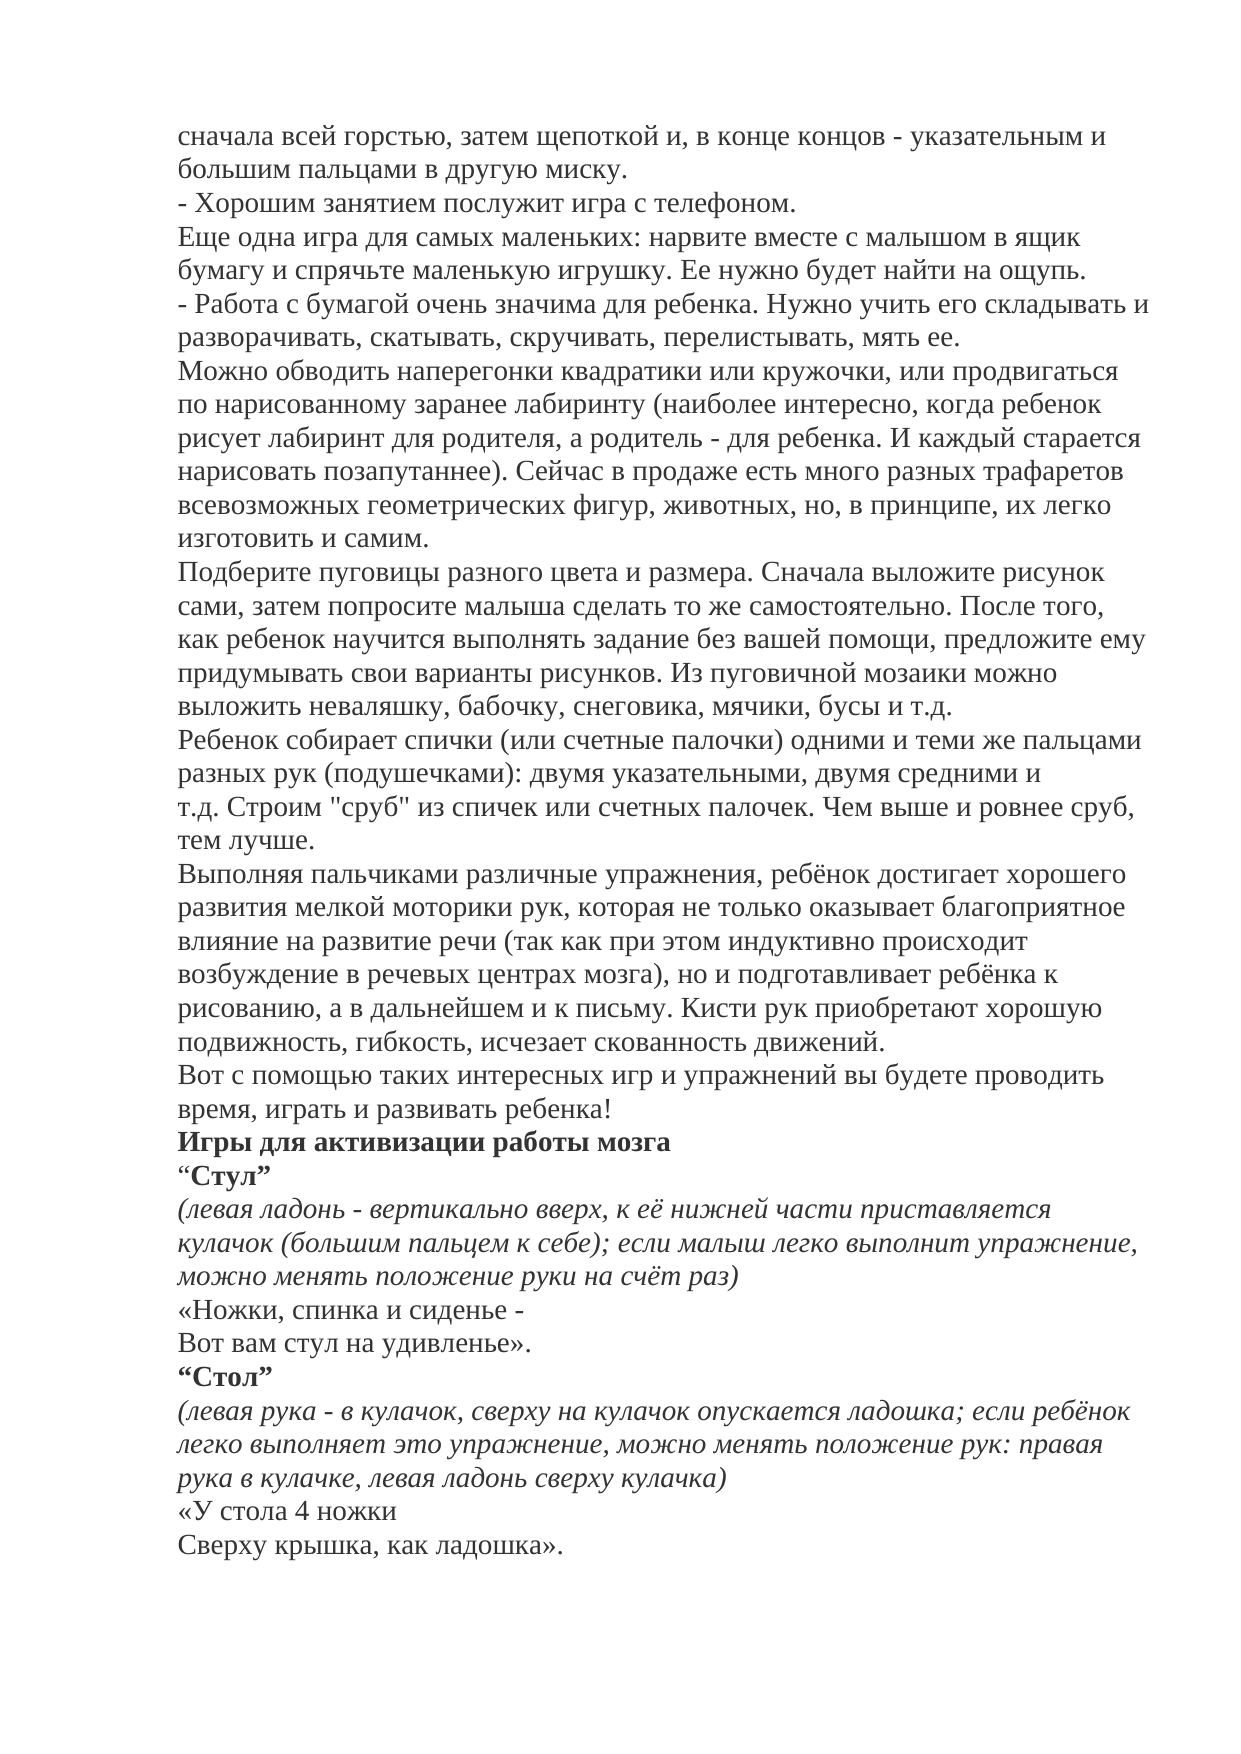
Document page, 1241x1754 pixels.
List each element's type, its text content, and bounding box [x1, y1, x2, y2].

text - Работа с бумагой очень значима для ребенка. Нужно учить его складывать и разворачивать, скатывать, скручивать, перелистывать, мять ее. [177, 286, 1152, 353]
text Игры для активизации работы мозга [177, 1124, 1152, 1158]
text Можно обводить наперегонки квадратики или кружочки, или продвигаться по нарисованному заранее лабиринту (наиболее интересно, когда ребенок рисует лабиринт для родителя, а родитель - для ребенка. И каждый старается нарисовать позапутаннее). Сейчас в продаже есть много разных трафаретов всевозможных геометрических фигур, животных, но, в принципе, их легко изготовить и самим. Подберите пуговицы разного цвета и размера. Сначала выложите рисунок сами, затем попросите малыша сделать то же самостоятельно. После того, как ребенок научится выполнять задание без вашей помощи, предложите ему придумывать свои варианты рисунков. Из пуговичной мозаики можно выложить неваляшку, бабочку, снеговика, мячики, бусы и т.д. [177, 353, 1152, 722]
text Еще одна игра для самых маленьких: нарвите вместе с малышом в ящик бумагу и спрячьте маленькую игрушку. Ее нужно будет найти на ощупь. [177, 219, 1152, 286]
text Ребенок собирает спички (или счетные палочки) одними и теми же пальцами разных рук (подушечками): двумя указательными, двумя средними и т.д. Строим "сруб" из спичек или счетных палочек. Чем выше и ровнее сруб, тем лучше. [177, 722, 1152, 856]
text - Хорошим занятием послужит игра с телефоном. [177, 185, 1152, 219]
text “Стул” (левая ладонь - вертикально вверх, к её нижней части приставляется кулачок (большим пальцем к себе); если малыш легко выполнит упражнение, можно менять положение руки на счёт раз) «Ножки, спинка и сиденье - Вот вам стул на удивленье». “Стол” (левая рука - в кулачок, сверху на кулачок опускается ладошка; если ребёнок легко выполняет это упражнение, можно менять положение рук: правая рука в кулачке, левая ладонь сверху кулачка) «У стола 4 ножки Сверху крышка, как ладошка». [177, 1158, 1152, 1560]
text Вот с помощью таких интересных игр и упражнений вы будете проводить время, играть и развивать ребенка! [177, 1057, 1152, 1124]
text Выполняя пальчиками различные упражнения, ребёнок достигает хорошего развития мелкой моторики рук, которая не только оказывает благоприятное влияние на развитие речи (так как при этом индуктивно происходит возбуждение в речевых центрах мозга), но и подготавливает ребёнка к рисованию, а в дальнейшем и к письму. Кисти рук приобретают хорошую подвижность, гибкость, исчезает скованность движений. [177, 856, 1152, 1057]
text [177, 118, 1152, 185]
